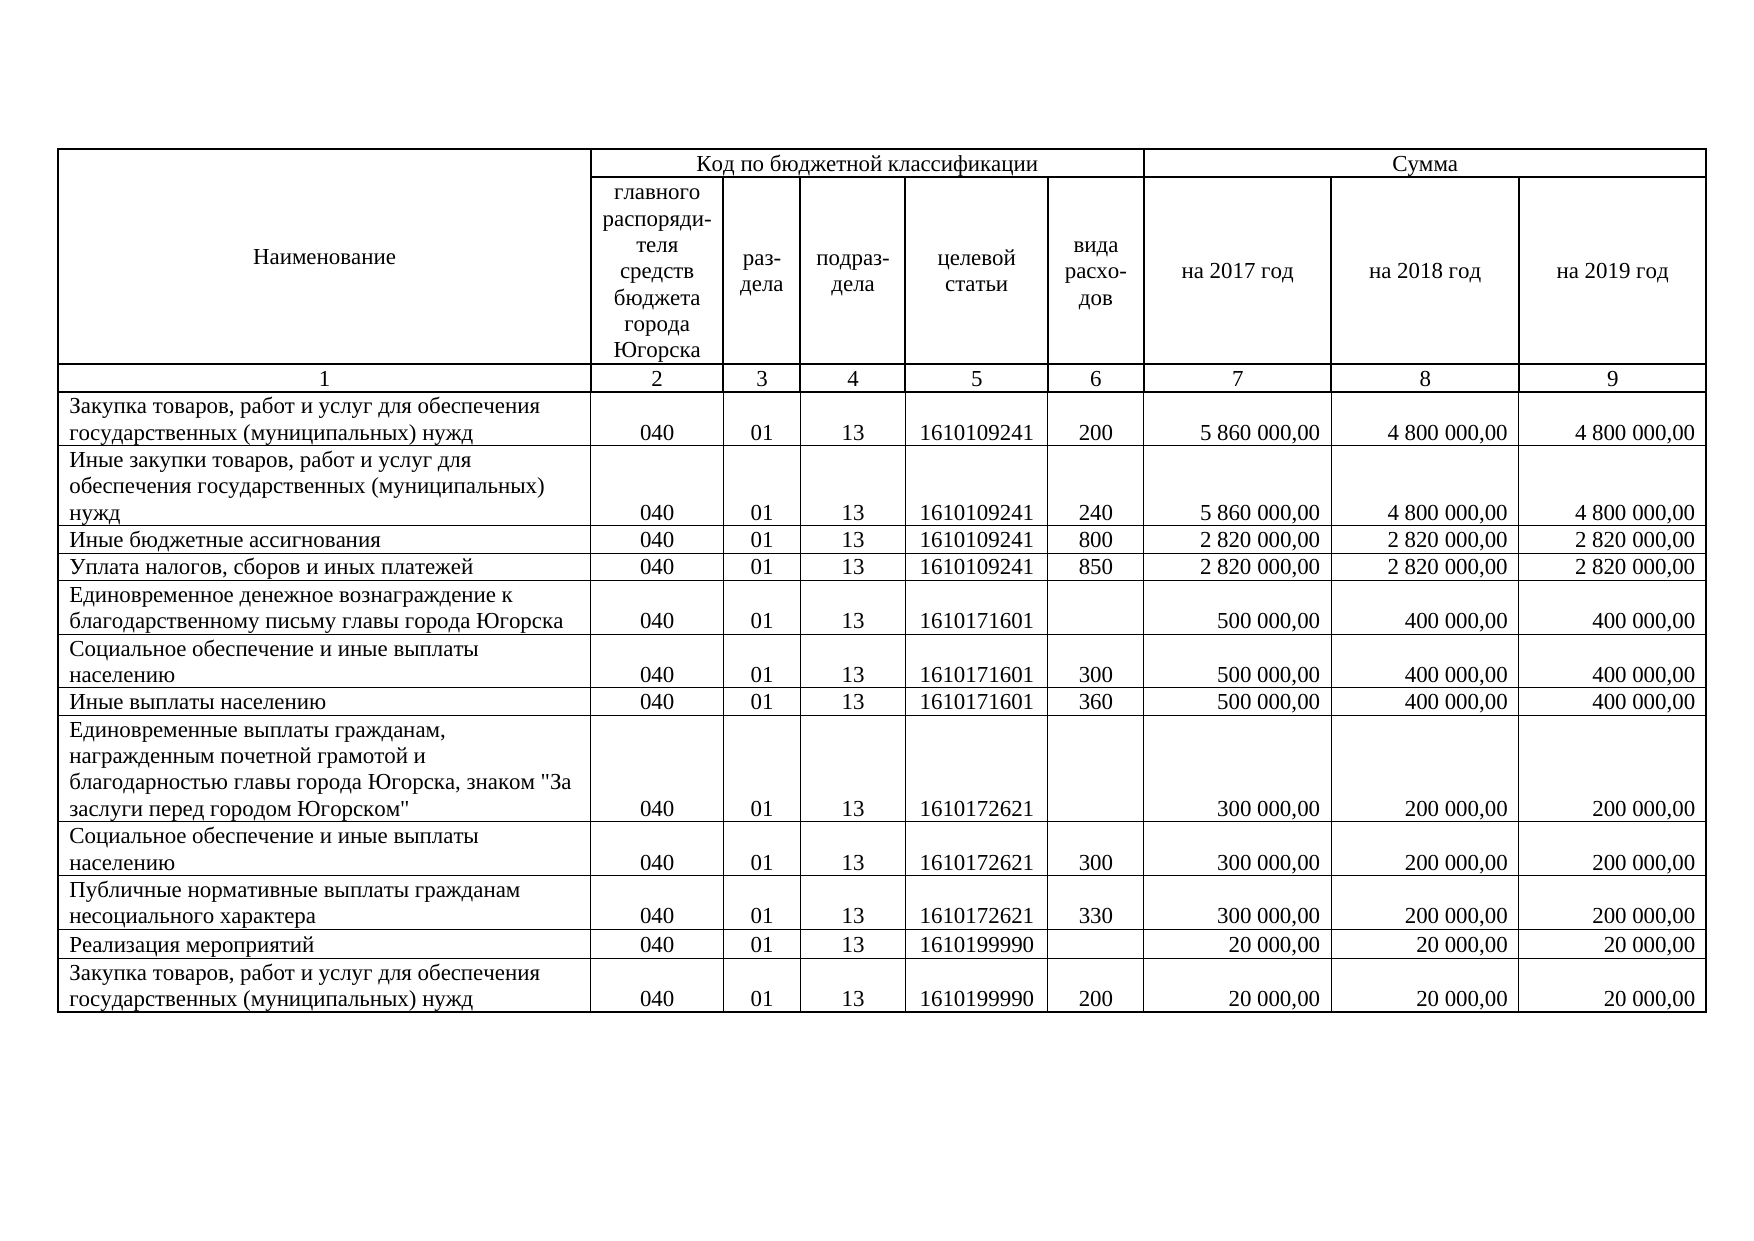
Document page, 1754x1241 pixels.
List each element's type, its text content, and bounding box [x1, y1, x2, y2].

table_cell [1048, 581, 1143, 633]
table_cell 200 000,00 [1519, 876, 1705, 929]
table_cell 01 [724, 393, 800, 445]
table_cell 5 860 000,00 [1144, 446, 1331, 525]
table_cell 13 [801, 581, 905, 633]
table_cell 2 820 000,00 [1332, 554, 1518, 580]
table_cell 20 000,00 [1519, 930, 1705, 958]
table_cell 200 000,00 [1519, 822, 1705, 875]
table_cell 400 000,00 [1519, 635, 1705, 687]
table_cell 5 860 000,00 [1144, 393, 1331, 445]
table_cell вида расхо-дов [1049, 178, 1143, 363]
table_cell 400 000,00 [1332, 581, 1518, 633]
table_cell 300 000,00 [1144, 876, 1331, 929]
table_cell 01 [724, 930, 800, 958]
table_cell Закупка товаров, работ и услуг для обеспечения государственных (муниципальных) нужд [59, 393, 590, 445]
table_cell 8 [1332, 365, 1518, 391]
table_cell 1610199990 [906, 959, 1047, 1011]
table_cell 13 [801, 930, 905, 958]
table_cell Уплата налогов, сборов и иных платежей [59, 554, 590, 580]
table_cell подраз-дела [801, 178, 904, 363]
table_cell 040 [591, 581, 723, 633]
table_cell 9 [1520, 365, 1705, 391]
table_cell 01 [724, 688, 800, 715]
table_cell 200 [1048, 959, 1143, 1011]
table_cell Иные закупки товаров, работ и услуг для обеспечения государственных (муниципальных) нужд [59, 446, 590, 525]
table_cell Иные бюджетные ассигнования [59, 526, 590, 552]
table_cell 01 [724, 526, 800, 552]
table_cell 13 [801, 822, 905, 875]
table_cell 500 000,00 [1144, 635, 1331, 687]
table_cell 13 [801, 716, 905, 821]
table_cell 6 [1049, 365, 1143, 391]
table_cell 1 [59, 365, 590, 391]
table_cell 1610199990 [906, 930, 1047, 958]
table_cell 800 [1048, 526, 1143, 552]
table_cell 400 000,00 [1519, 688, 1705, 715]
table_cell 2 [592, 365, 722, 391]
table_cell раз-дела [724, 178, 799, 363]
table_cell целевой статьи [906, 178, 1047, 363]
table_cell 200 000,00 [1332, 716, 1518, 821]
table_cell 500 000,00 [1144, 581, 1331, 633]
table_header Наименование [59, 150, 590, 363]
table_cell 1610171601 [906, 581, 1047, 633]
table_cell 200 000,00 [1332, 822, 1518, 875]
table_cell 20 000,00 [1332, 959, 1518, 1011]
table_cell 300 [1048, 822, 1143, 875]
table_cell 13 [801, 635, 905, 687]
table_cell 13 [801, 393, 905, 445]
table_cell 4 800 000,00 [1332, 446, 1518, 525]
table_cell 20 000,00 [1519, 959, 1705, 1011]
table_cell 040 [591, 393, 723, 445]
table_cell на 2018 год [1332, 178, 1518, 363]
table_cell 13 [801, 526, 905, 552]
table_cell 1610172621 [906, 876, 1047, 929]
table_cell 040 [591, 526, 723, 552]
table_cell 2 820 000,00 [1519, 554, 1705, 580]
table_cell 400 000,00 [1519, 581, 1705, 633]
table_cell 240 [1048, 446, 1143, 525]
table_cell 01 [724, 554, 800, 580]
table_cell 300 [1048, 635, 1143, 687]
table_cell 200 [1048, 393, 1143, 445]
table_cell 5 [906, 365, 1047, 391]
table_cell 040 [591, 716, 723, 821]
table_cell Иные выплаты населению [59, 688, 590, 715]
table_cell 360 [1048, 688, 1143, 715]
table_cell 4 [801, 365, 904, 391]
table_cell 01 [724, 446, 800, 525]
table_cell 040 [591, 554, 723, 580]
table_cell 1610172621 [906, 716, 1047, 821]
table_cell 20 000,00 [1144, 959, 1331, 1011]
table_cell 200 000,00 [1332, 876, 1518, 929]
table_cell Социальное обеспечение и иные выплаты населению [59, 635, 590, 687]
table_cell 2 820 000,00 [1144, 526, 1331, 552]
table_cell 1610171601 [906, 688, 1047, 715]
table_cell на 2017 год [1145, 178, 1330, 363]
table_cell 20 000,00 [1144, 930, 1331, 958]
table_cell 2 820 000,00 [1332, 526, 1518, 552]
table_cell 4 800 000,00 [1519, 393, 1705, 445]
table_cell 01 [724, 581, 800, 633]
table_cell 040 [591, 446, 723, 525]
table_cell 300 000,00 [1144, 716, 1331, 821]
table_cell 040 [591, 822, 723, 875]
table_cell Закупка товаров, работ и услуг для обеспечения государственных (муниципальных) нужд [59, 959, 590, 1011]
table_cell 20 000,00 [1332, 930, 1518, 958]
table_cell 1610109241 [906, 446, 1047, 525]
table_cell 500 000,00 [1144, 688, 1331, 715]
table_header Сумма [1145, 150, 1705, 176]
table_cell Реализация мероприятий [59, 930, 590, 958]
table_cell 300 000,00 [1144, 822, 1331, 875]
table_cell 1610109241 [906, 526, 1047, 552]
table_cell на 2019 год [1520, 178, 1705, 363]
table_cell 040 [591, 959, 723, 1011]
table_cell 040 [591, 876, 723, 929]
table_cell 01 [724, 959, 800, 1011]
table_cell Единовременное денежное вознаграждение к благодарственному письму главы города Югорска [59, 581, 590, 633]
table_cell 13 [801, 959, 905, 1011]
table_cell 13 [801, 688, 905, 715]
table_cell [1048, 930, 1143, 958]
table_cell 13 [801, 876, 905, 929]
table_cell 040 [591, 930, 723, 958]
table_header Код по бюджетной классификации [592, 150, 1143, 176]
table_cell 1610171601 [906, 635, 1047, 687]
table_cell 400 000,00 [1332, 688, 1518, 715]
table_cell 850 [1048, 554, 1143, 580]
table_cell 200 000,00 [1519, 716, 1705, 821]
table_cell 01 [724, 635, 800, 687]
table_cell 4 800 000,00 [1519, 446, 1705, 525]
table_cell 01 [724, 876, 800, 929]
table_cell 040 [591, 635, 723, 687]
table_cell 4 800 000,00 [1332, 393, 1518, 445]
table_cell 330 [1048, 876, 1143, 929]
table_cell 01 [724, 822, 800, 875]
table_cell 1610109241 [906, 554, 1047, 580]
table_cell 13 [801, 446, 905, 525]
table_cell 1610172621 [906, 822, 1047, 875]
table_cell 01 [724, 716, 800, 821]
table_cell Социальное обеспечение и иные выплаты населению [59, 822, 590, 875]
table_cell Публичные нормативные выплаты гражданам несоциального характера [59, 876, 590, 929]
table_cell 2 820 000,00 [1519, 526, 1705, 552]
table_cell 3 [724, 365, 799, 391]
table_cell главного распоряди-теля средств бюджета города Югорска [592, 178, 722, 363]
table_cell 040 [591, 688, 723, 715]
table_cell 400 000,00 [1332, 635, 1518, 687]
table_cell 7 [1145, 365, 1330, 391]
table_cell [1048, 716, 1143, 821]
table_cell 2 820 000,00 [1144, 554, 1331, 580]
table_cell 1610109241 [906, 393, 1047, 445]
table_cell Единовременные выплаты гражданам, награжденным почетной грамотой и благодарностью главы города Югорска, знаком "За заслуги перед городом Югорском" [59, 716, 590, 821]
table_cell 13 [801, 554, 905, 580]
